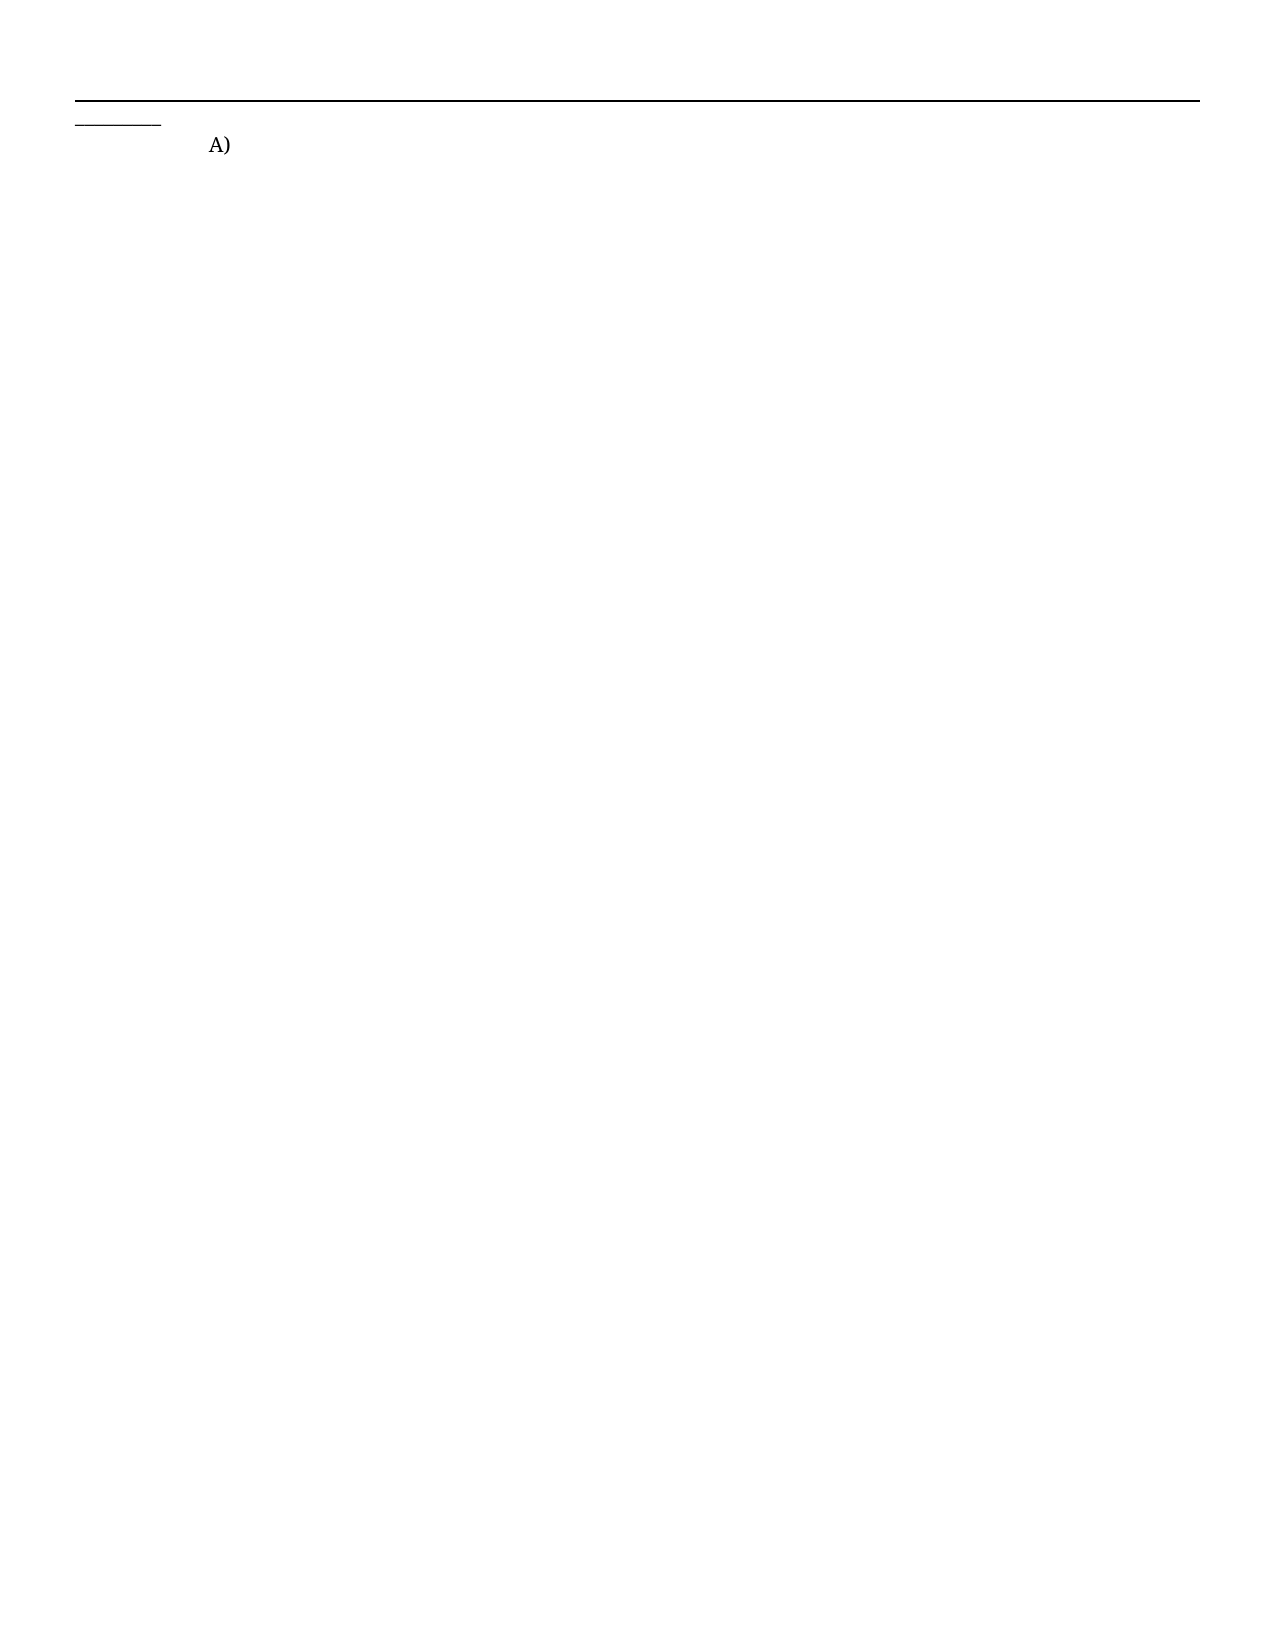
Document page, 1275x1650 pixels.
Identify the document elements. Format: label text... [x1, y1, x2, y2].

text A) [185, 130, 231, 158]
text _________ [75, 102, 1200, 130]
